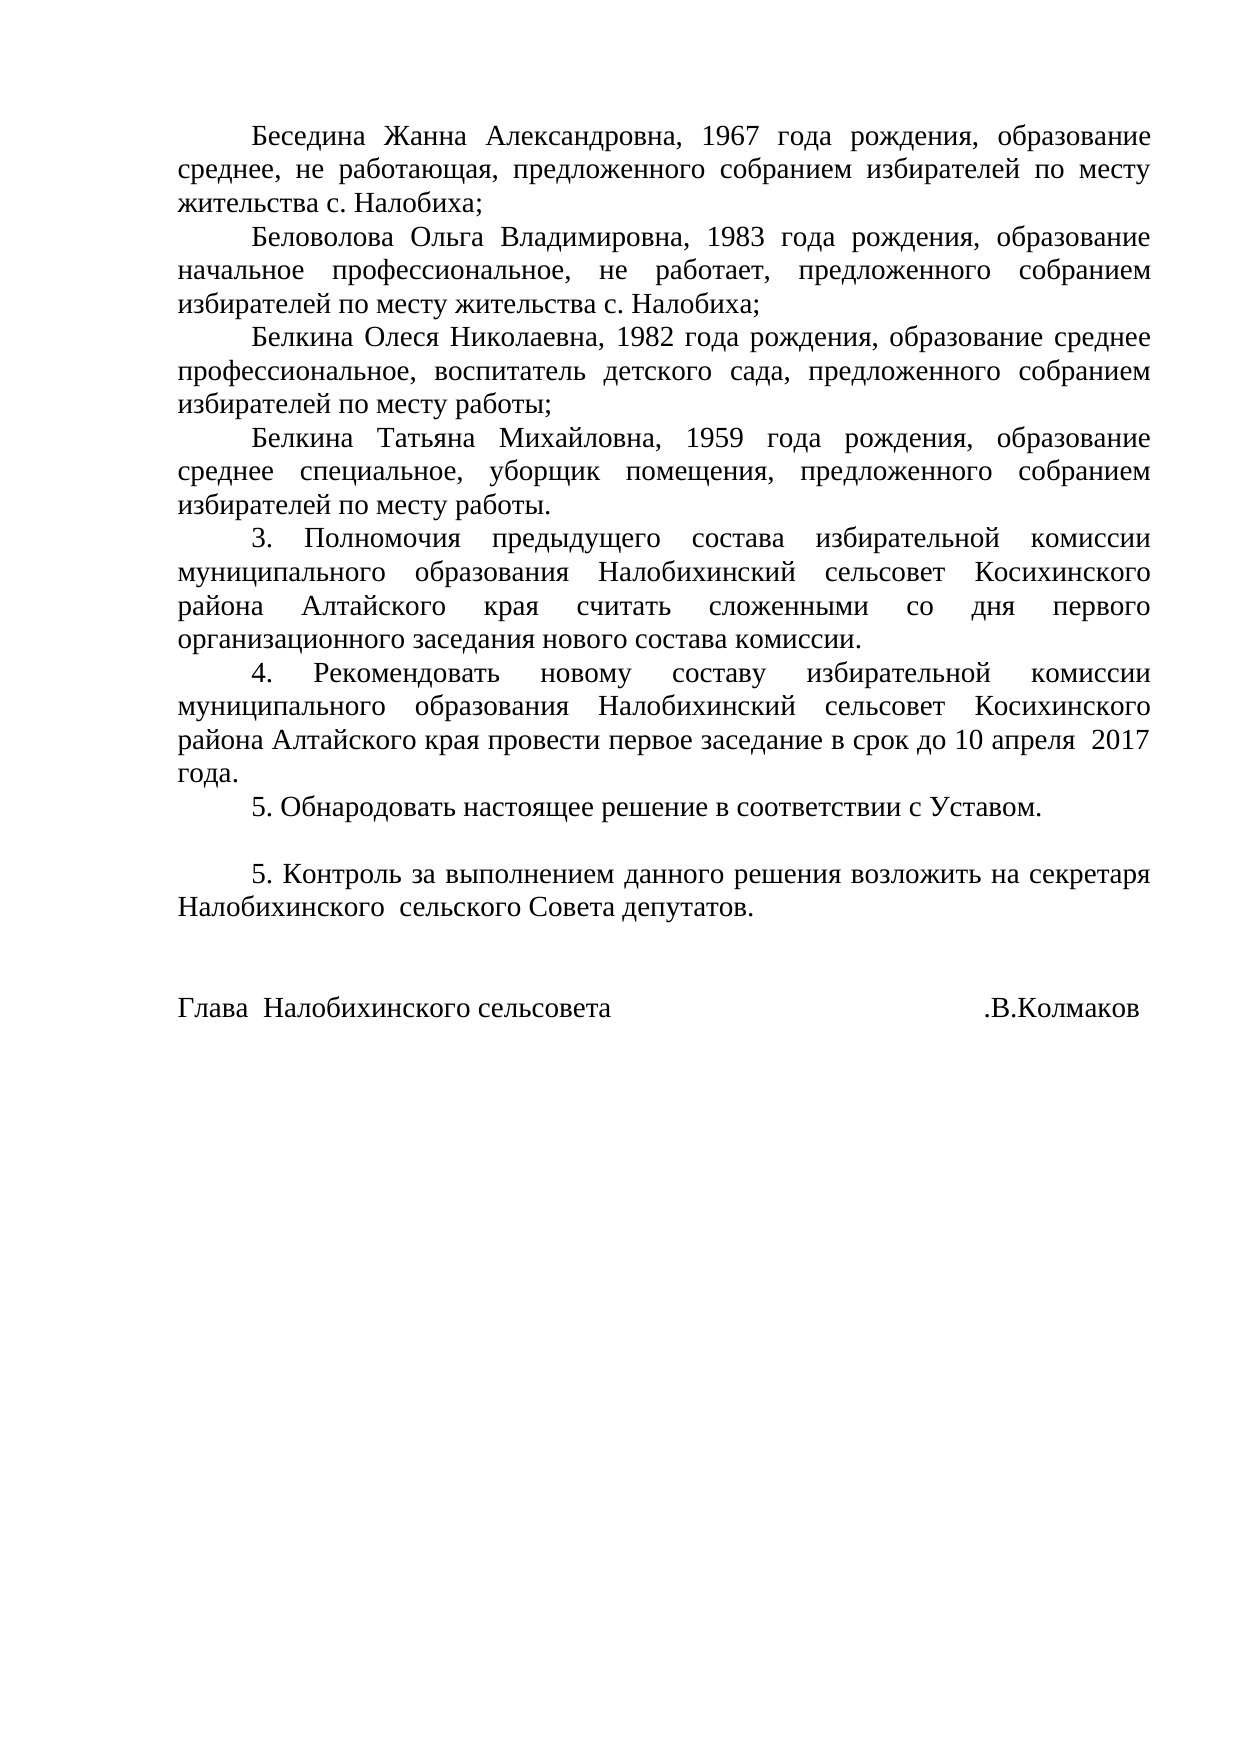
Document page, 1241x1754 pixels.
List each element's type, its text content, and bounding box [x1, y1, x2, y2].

text 5. Контроль за выполнением данного решения возложить на секретаря Налобихинского сельского Совета депутатов. [177, 856, 1152, 923]
text Беседина Жанна Александровна, 1967 года рождения, образование среднее, не работающая, предложенного собранием избирателей по месту жительства с. Налобиха; [177, 118, 1152, 219]
text Белкина Олеся Николаевна, 1982 года рождения, образование среднее профессиональное, воспитатель детского сада, предложенного собранием избирателей по месту работы; [177, 319, 1152, 420]
text Глава Налобихинского сельсовета .В.Колмаков [177, 990, 1152, 1024]
text 3. Полномочия предыдущего состава избирательной комиссии муниципального образования Налобихинский сельсовет Косихинского района Алтайского края считать сложенными со дня первого организационного заседания нового состава комиссии. [177, 521, 1152, 655]
text 5. Обнародовать настоящее решение в соответствии с Уставом. [177, 789, 1152, 822]
text Беловолова Ольга Владимировна, 1983 года рождения, образование начальное профессиональное, не работает, предложенного собранием избирателей по месту жительства с. Налобиха; [177, 219, 1152, 319]
text Белкина Татьяна Михайловна, 1959 года рождения, образование среднее специальное, уборщик помещения, предложенного собранием избирателей по месту работы. [177, 420, 1152, 521]
text 4. Рекомендовать новому составу избирательной комиссии муниципального образования Налобихинский сельсовет Косихинского района Алтайского края провести первое заседание в срок до 10 апреля 2017 года. [177, 655, 1152, 789]
